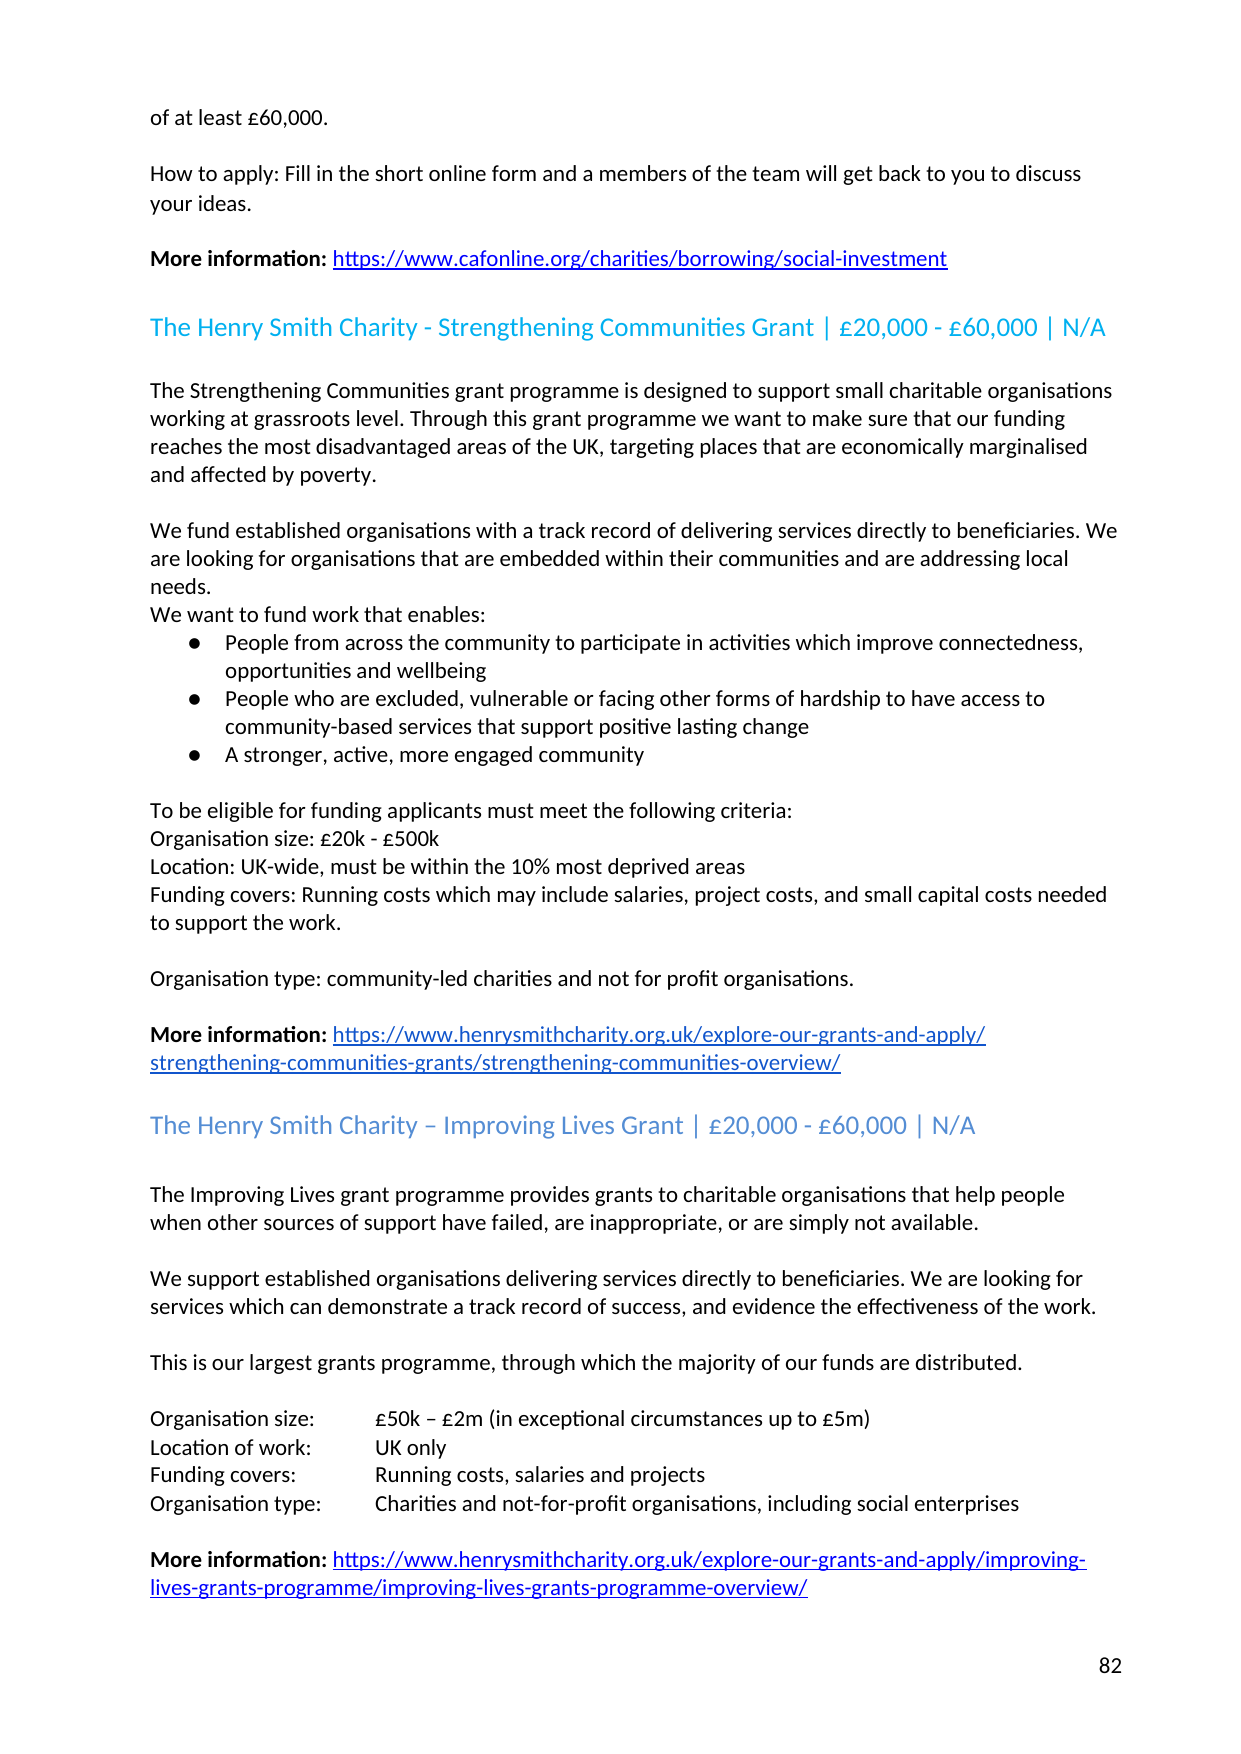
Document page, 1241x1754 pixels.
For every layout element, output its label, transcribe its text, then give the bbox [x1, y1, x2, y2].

text To be eligible for funding applicants must meet the following criteria: [150, 796, 1122, 824]
text Organisation type: community-led charities and not for profit organisations. [150, 964, 1122, 992]
text The Strengthening Communities grant programme is designed to support small charitable organisations working at grassroots level. Through this grant programme we want to make sure that our funding reaches the most disadvantaged areas of the UK, targeting places that are economically marginalised and affected by poverty. [150, 376, 1122, 488]
list A stronger, active, more engaged community [187, 740, 1122, 768]
text Location: UK-wide, must be within the 10% most deprived areas [150, 852, 1122, 880]
text Funding covers: Running costs, salaries and projects [150, 1461, 1122, 1489]
text More information: https://www.cafonline.org/charities/borrowing/social-investment [150, 244, 1122, 272]
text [150, 103, 1122, 131]
text The Henry Smith Charity - Strengthening Communities Grant | £20,000 - £60,000 | N/A [150, 310, 1122, 343]
text We want to fund work that enables: [150, 600, 1122, 628]
text Location of work: UK only [150, 1433, 1122, 1461]
text The Improving Lives grant programme provides grants to charitable organisations that help people when other sources of support have failed, are inappropriate, or are simply not available. [150, 1180, 1122, 1236]
text Organisation size: £50k – £2m (in exceptional circumstances up to £5m) [150, 1404, 1122, 1433]
list People who are excluded, vulnerable or facing other forms of hardship to have access to community-based services that support positive lasting change [187, 684, 1122, 740]
text More information: https://www.henrysmithcharity.org.uk/explore-our-grants-and-apply/improving-lives-grants-programme/improving-lives-grants-programme-overview/ [150, 1545, 1122, 1601]
subtitle The Henry Smith Charity – Improving Lives Grant | £20,000 - £60,000 | N/A [150, 1108, 1122, 1141]
text More information: https://www.henrysmithcharity.org.uk/explore-our-grants-and-apply/strengthening-communities-grants/strengthening-communities-overview/ [150, 1020, 1122, 1076]
text We support established organisations delivering services directly to beneficiaries. We are looking for services which can demonstrate a track record of success, and evidence the effectiveness of the work. [150, 1264, 1122, 1321]
list People from across the community to participate in activities which improve connectedness, opportunities and wellbeing [187, 628, 1122, 684]
text We fund established organisations with a track record of delivering services directly to beneficiaries. We are looking for organisations that are embedded within their communities and are addressing local needs. [150, 516, 1122, 600]
text This is our largest grants programme, through which the majority of our funds are distributed. [150, 1348, 1122, 1377]
text Funding covers: Running costs which may include salaries, project costs, and small capital costs needed to support the work. [150, 880, 1122, 936]
text Organisation size: £20k - £500k [150, 824, 1122, 852]
text Organisation type: Charities and not-for-profit organisations, including social enterprises [150, 1489, 1122, 1517]
text How to apply: Fill in the short online form and a members of the team will get back to you to discuss your ideas. [150, 159, 1122, 217]
